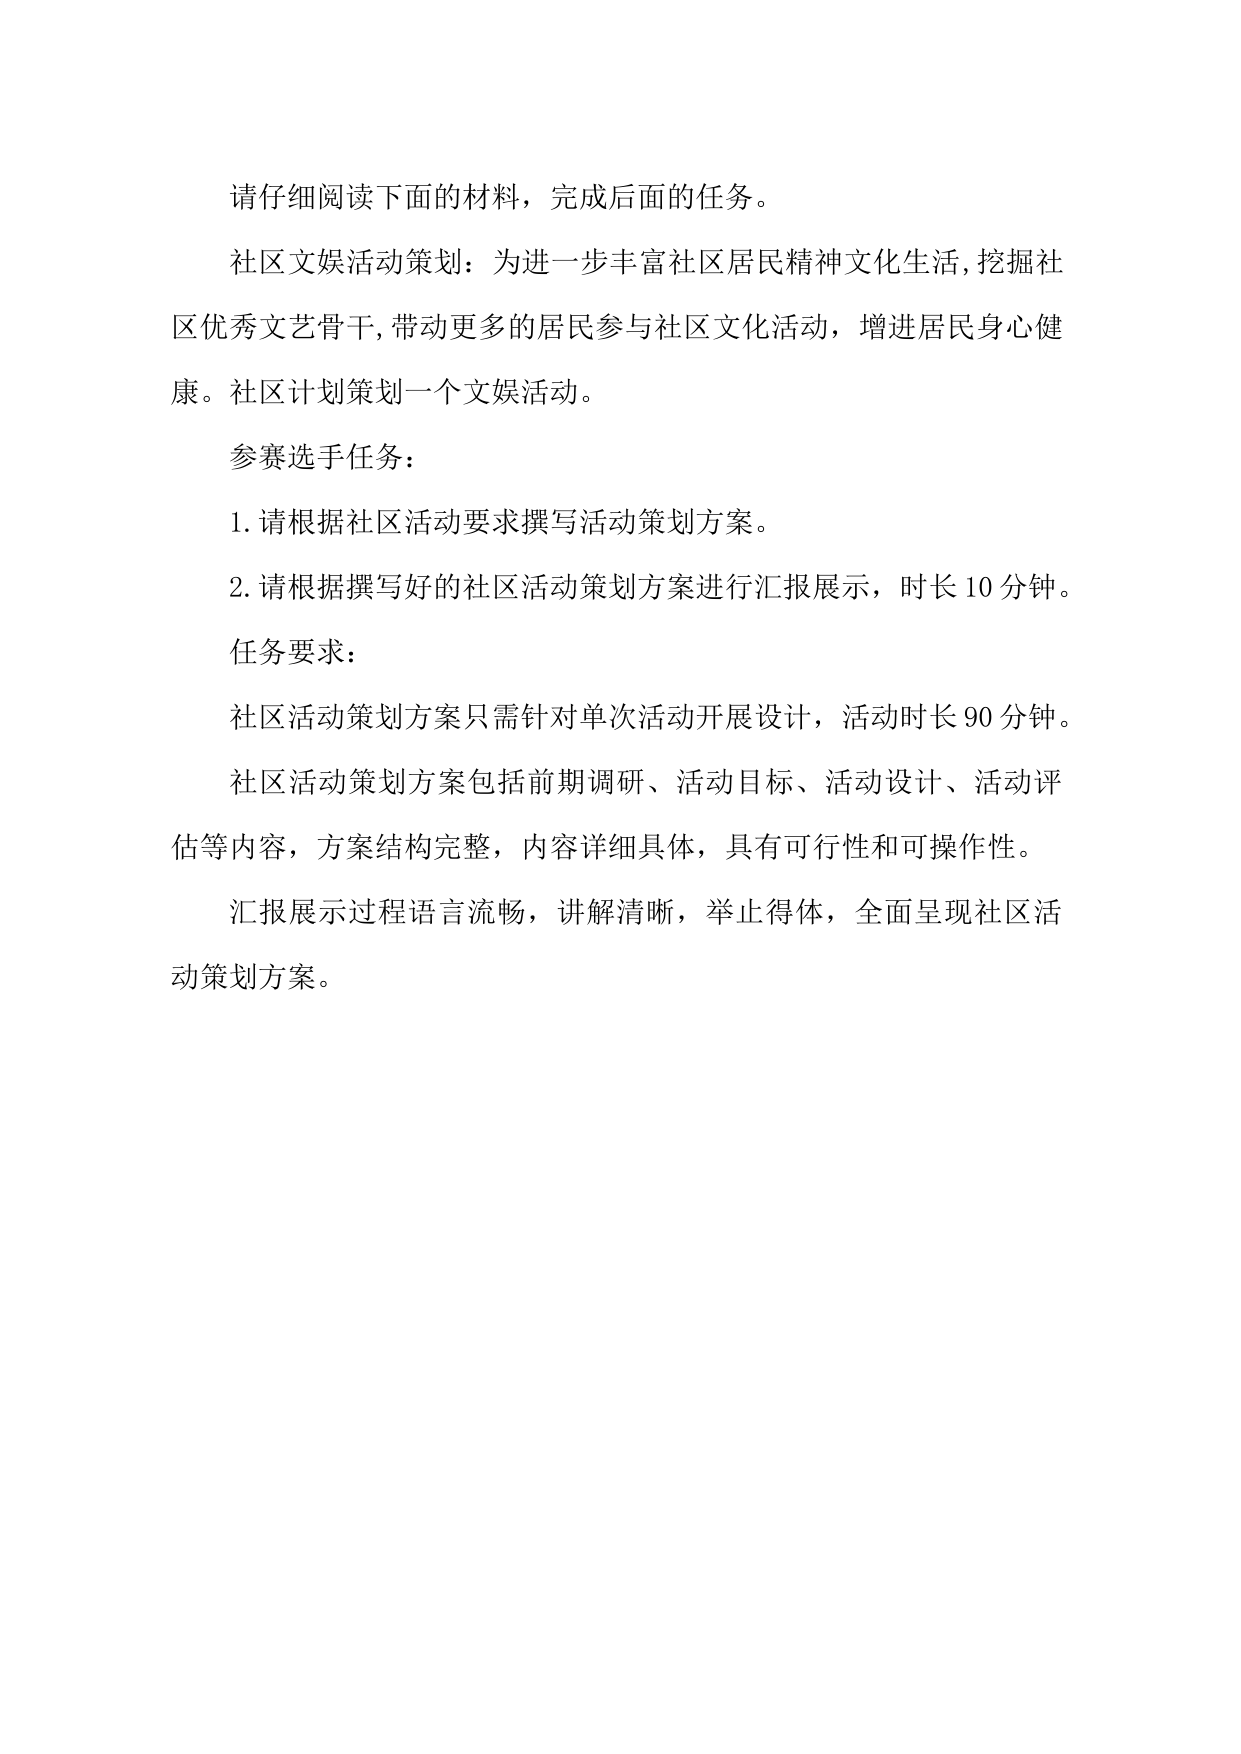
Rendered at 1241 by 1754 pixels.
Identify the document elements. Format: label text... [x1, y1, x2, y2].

text 请仔细阅读下面的材料，完成后面的任务。 [170, 162, 1064, 227]
text 社区活动策划方案只需针对单次活动开展设计，活动时长90分钟。 [170, 682, 1064, 747]
text 任务要求： [170, 617, 1064, 682]
text 2.请根据撰写好的社区活动策划方案进行汇报展示，时长10分钟。 [170, 552, 1064, 617]
text 社区文娱活动策划：为进一步丰富社区居民精神文化生活,挖掘社区优秀文艺骨干,带动更多的居民参与社区文化活动，增进居民身心健康。社区计划策划一个文娱活动。 [170, 227, 1064, 422]
text 社区活动策划方案包括前期调研、活动目标、活动设计、活动评估等内容，方案结构完整，内容详细具体，具有可行性和可操作性。 [170, 747, 1064, 877]
text 汇报展示过程语言流畅，讲解清晰，举止得体，全面呈现社区活动策划方案。 [170, 877, 1064, 1007]
text 1.请根据社区活动要求撰写活动策划方案。 [170, 487, 1064, 552]
text 参赛选手任务： [170, 422, 1064, 487]
